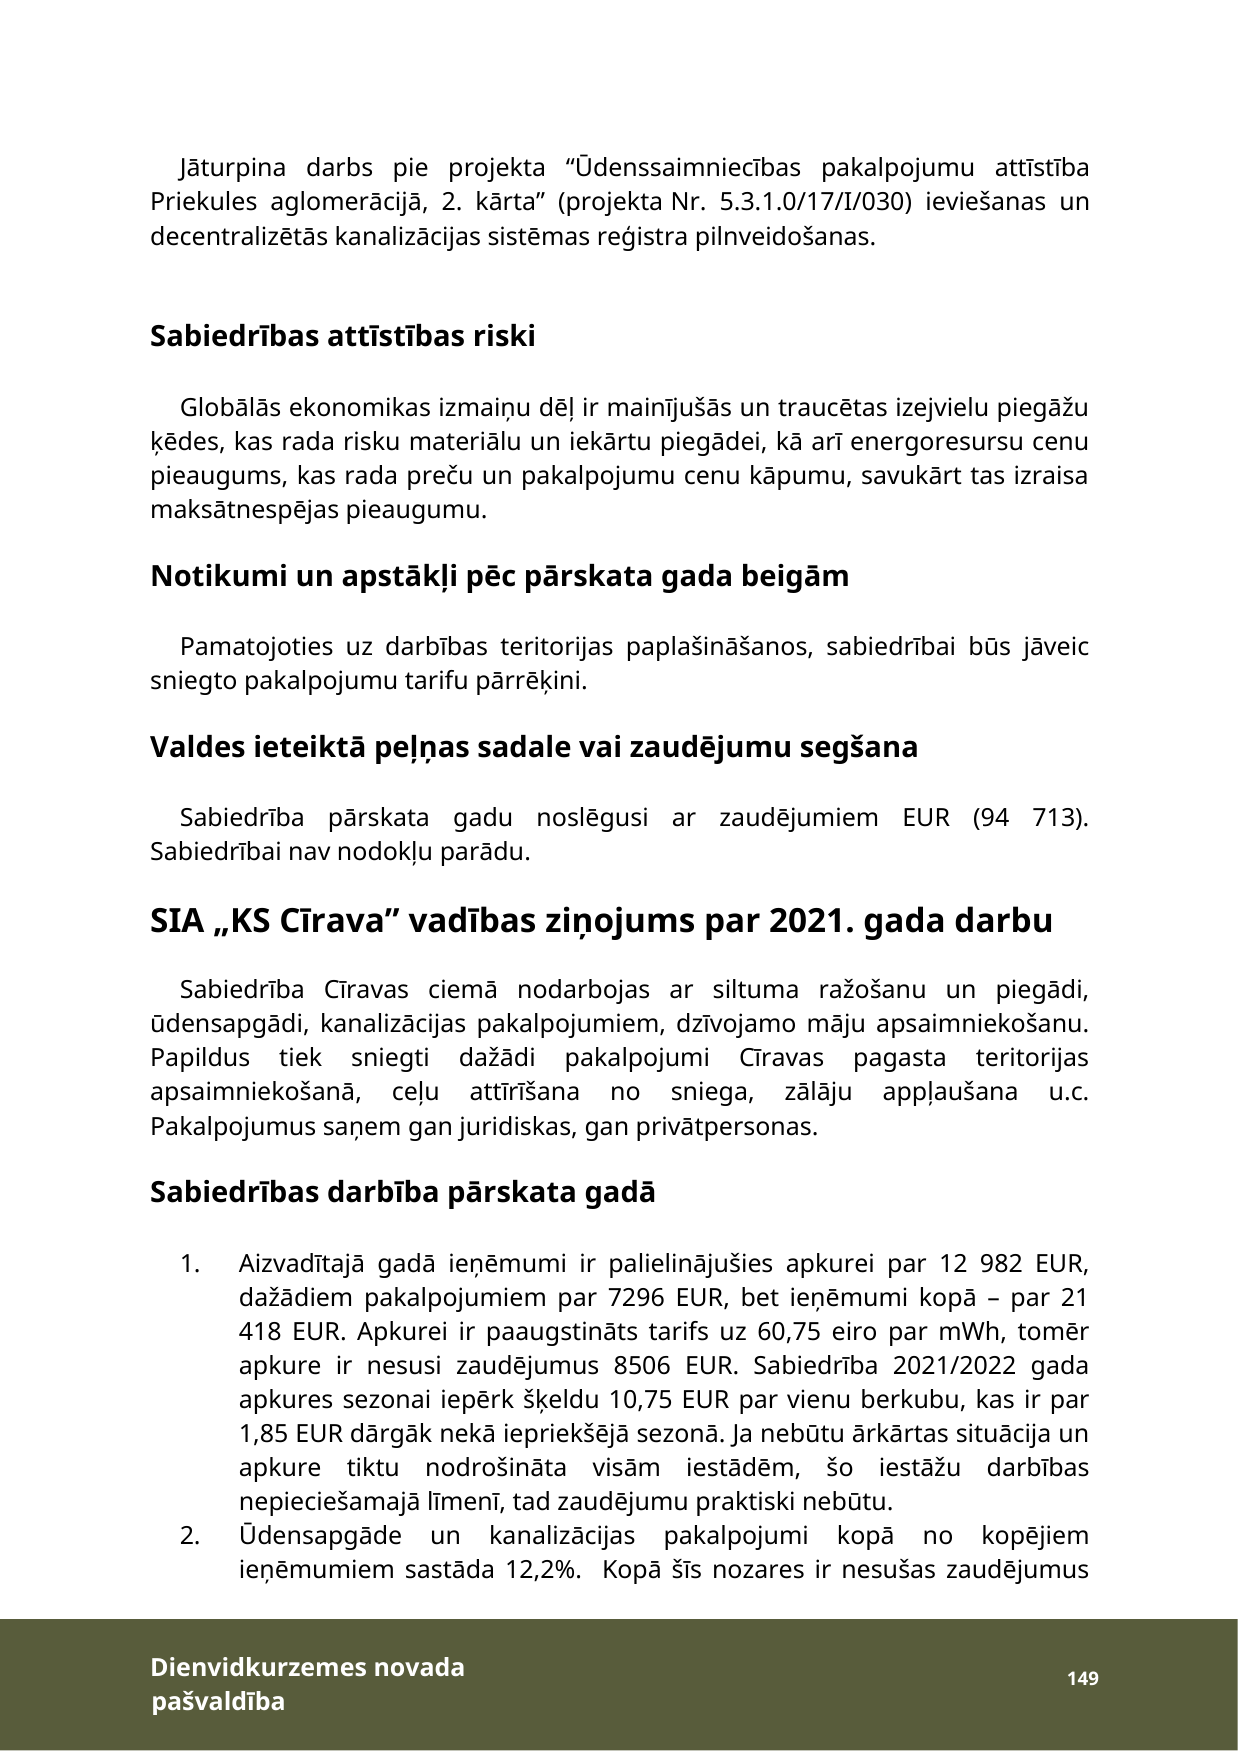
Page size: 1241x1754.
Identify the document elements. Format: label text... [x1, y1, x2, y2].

text Globālās ekonomikas izmaiņu dēļ ir mainījušās un traucētas izejvielu piegāžu ķēdes, kas rada risku materiālu un iekārtu piegādei, kā arī energoresursu cenu pieaugums, kas rada preču un pakalpojumu cenu kāpumu, savukārt tas izraisa maksātnespējas pieaugumu. [150, 389, 1090, 526]
list Aizvadītajā gadā ieņēmumi ir palielinājušies apkurei par 12 982 EUR, dažādiem pakalpojumiem par 7296 EUR, bet ieņēmumi kopā – par 21 418 EUR. Apkurei ir paaugstināts tarifs uz 60,75 eiro par mWh, tomēr apkure ir nesusi zaudējumus 8506 EUR. Sabiedrība 2021/2022 gada apkures sezonai iepērk šķeldu 10,75 EUR par vienu berkubu, kas ir par 1,85 EUR dārgāk nekā iepriekšējā sezonā. Ja nebūtu ārkārtas situācija un apkure tiktu nodrošināta visām iestādēm, šo iestāžu darbības nepieciešamajā līmenī, tad zaudējumu praktiski nebūtu. [179, 1245, 1090, 1518]
text SIA „KS Cīrava” vadības ziņojums par 2021. gada darbu [150, 897, 1081, 943]
text Notikumi un apstākļi pēc pārskata gada beigām [150, 555, 1081, 594]
text Sabiedrības attīstības riski [150, 315, 1081, 355]
text Sabiedrība pārskata gadu noslēgusi ar zaudējumiem EUR (94 713). Sabiedrībai nav nodokļu parādu. [150, 800, 1090, 868]
text Sabiedrības darbība pārskata gadā [150, 1171, 1081, 1211]
text Pamatojoties uz darbības teritorijas paplašināšanos, sabiedrībai būs jāveic sniegto pakalpojumu tarifu pārrēķini. [150, 629, 1090, 697]
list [179, 1518, 1090, 1586]
text Jāturpina darbs pie projekta “Ūdenssaimniecības pakalpojumu attīstība Priekules aglomerācijā, 2. kārta” (projekta Nr. 5.3.1.0/17/I/030) ieviešanas un decentralizētās kanalizācijas sistēmas reģistra pilnveidošanas. [150, 150, 1090, 252]
text Valdes ieteiktā peļņas sadale vai zaudējumu segšana [150, 726, 1081, 766]
text Sabiedrība Cīravas ciemā nodarbojas ar siltuma ražošanu un piegādi, ūdensapgādi, kanalizācijas pakalpojumiem, dzīvojamo māju apsaimniekošanu. Papildus tiek sniegti dažādi pakalpojumi Cīravas pagasta teritorijas apsaimniekošanā, ceļu attīrīšana no sniega, zālāju appļaušana u.c. Pakalpojumus saņem gan juridiskas, gan privātpersonas. [150, 972, 1090, 1142]
